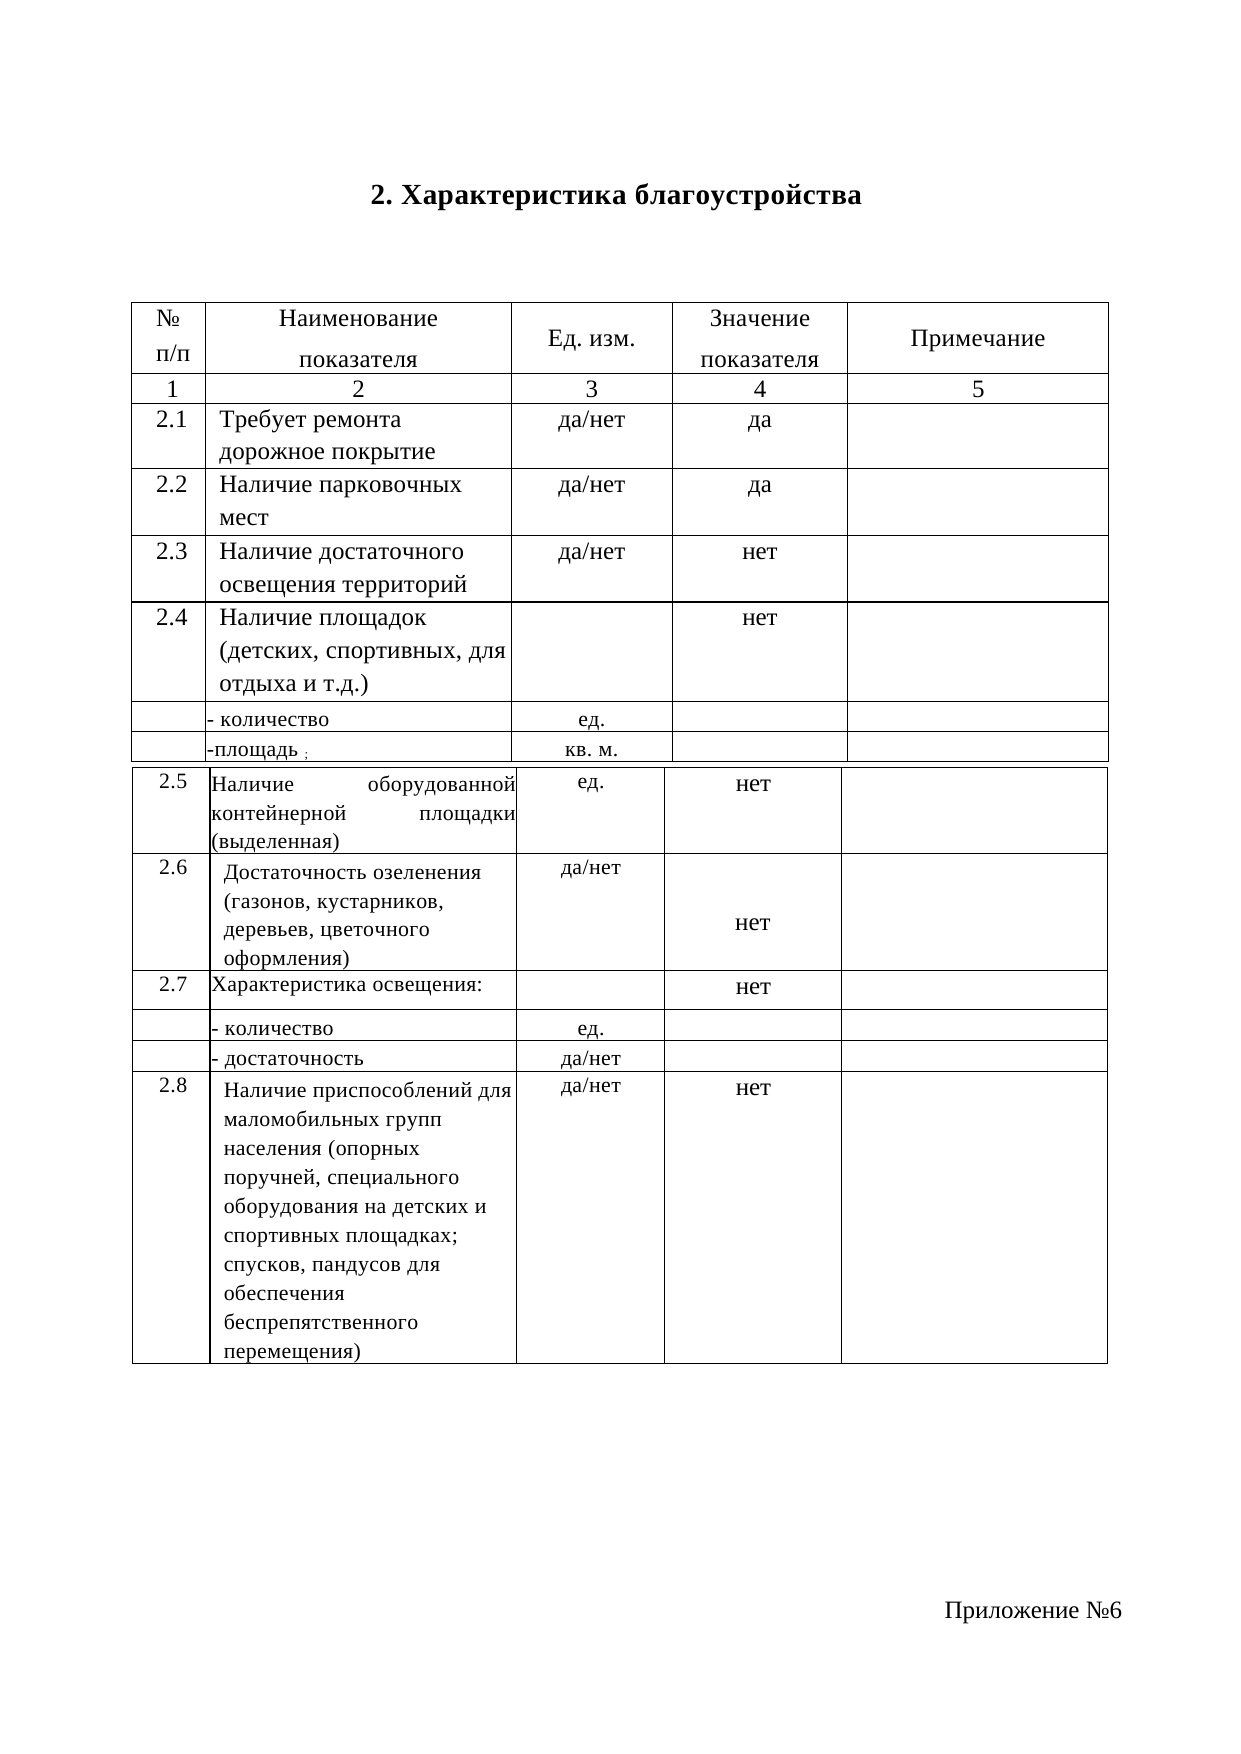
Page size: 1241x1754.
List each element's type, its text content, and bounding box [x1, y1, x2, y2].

table_cell да/нет [512, 469, 672, 535]
table_cell да [673, 469, 847, 535]
table_cell [848, 702, 1108, 731]
table_cell 4 [673, 374, 847, 403]
table_header 2.5 [133, 768, 209, 853]
table_cell [512, 603, 672, 701]
table_header Значение показателя [673, 303, 847, 373]
table_header Ед. изм. [512, 303, 672, 373]
table_cell [517, 971, 664, 1009]
table_cell да/нет [517, 1072, 664, 1363]
table_cell 2.4 [132, 603, 205, 701]
table_header Наименование показателя [206, 303, 511, 373]
table_header Примечание [848, 303, 1108, 373]
table_header нет [665, 768, 841, 853]
table_cell 2.2 [132, 469, 205, 535]
table_cell нет [665, 854, 841, 970]
table_header Наличие оборудованной контейнерной площадки (выделенная) [211, 768, 516, 853]
table_cell [673, 702, 847, 731]
table_cell 2.3 [132, 536, 205, 601]
table_cell [842, 971, 1107, 1009]
table_cell [848, 536, 1108, 601]
table_cell [848, 603, 1108, 701]
table_cell [842, 1010, 1107, 1040]
table_cell - количество [211, 1010, 516, 1040]
table_cell 2.1 [132, 404, 205, 468]
table_cell Наличие приспособлений для маломобильных групп населения (опорных поручней, специального оборудования на детских и спортивных площадках; спусков, пандусов для обеспечения беспрепятственного перемещения) [211, 1072, 516, 1363]
table_cell 3 [512, 374, 672, 403]
table_cell - количество [206, 702, 511, 731]
table_cell - достаточность [211, 1041, 516, 1071]
text 2. Характеристика благоустройства [370, 177, 1122, 211]
table_cell [673, 732, 847, 761]
table_cell [842, 1041, 1107, 1071]
table_cell да/нет [512, 536, 672, 601]
table_cell Достаточность озеленения (газонов, кустарников, деревьев, цветочного оформления) [211, 854, 516, 970]
table_cell Наличие достаточного освещения территорий [206, 536, 511, 601]
table_header [842, 768, 1107, 853]
table_cell нет [673, 536, 847, 601]
table_cell кв. м. [512, 732, 672, 761]
table_cell [665, 1010, 841, 1040]
table_cell [133, 1010, 209, 1040]
table_cell 2 [206, 374, 511, 403]
table_cell 2.6 [133, 854, 209, 970]
table_cell нет [665, 1072, 841, 1363]
table_cell [848, 469, 1108, 535]
table_cell нет [665, 971, 841, 1009]
table_cell [132, 702, 205, 731]
table_cell -площадь ; [206, 732, 511, 761]
table_cell 2.8 [133, 1072, 209, 1363]
table_cell да/нет [517, 854, 664, 970]
text Приложение №6 [133, 1595, 1122, 1624]
table_cell [848, 732, 1108, 761]
table_cell [842, 1072, 1107, 1363]
table_cell нет [673, 603, 847, 701]
table_cell [848, 404, 1108, 468]
table_cell да/нет [517, 1041, 664, 1071]
table_cell 1 [132, 374, 205, 403]
table_cell Характеристика освещения: [211, 971, 516, 1009]
table_cell 2.7 [133, 971, 209, 1009]
table_cell Наличие площадок (детских, спортивных, для отдыха и т.д.) [206, 603, 511, 701]
table_cell [132, 732, 205, 761]
table_cell да/нет [512, 404, 672, 468]
table_cell Требует ремонта дорожное покрытие [206, 404, 511, 468]
table_cell [842, 854, 1107, 970]
table_cell 5 [848, 374, 1108, 403]
table_header № п/п [132, 303, 205, 373]
table_cell [665, 1041, 841, 1071]
table_cell Наличие парковочных мест [206, 469, 511, 535]
table_cell ед. [517, 1010, 664, 1040]
table_cell ед. [512, 702, 672, 731]
table_cell да [673, 404, 847, 468]
table_header ед. [517, 768, 664, 853]
table_cell [133, 1041, 209, 1071]
